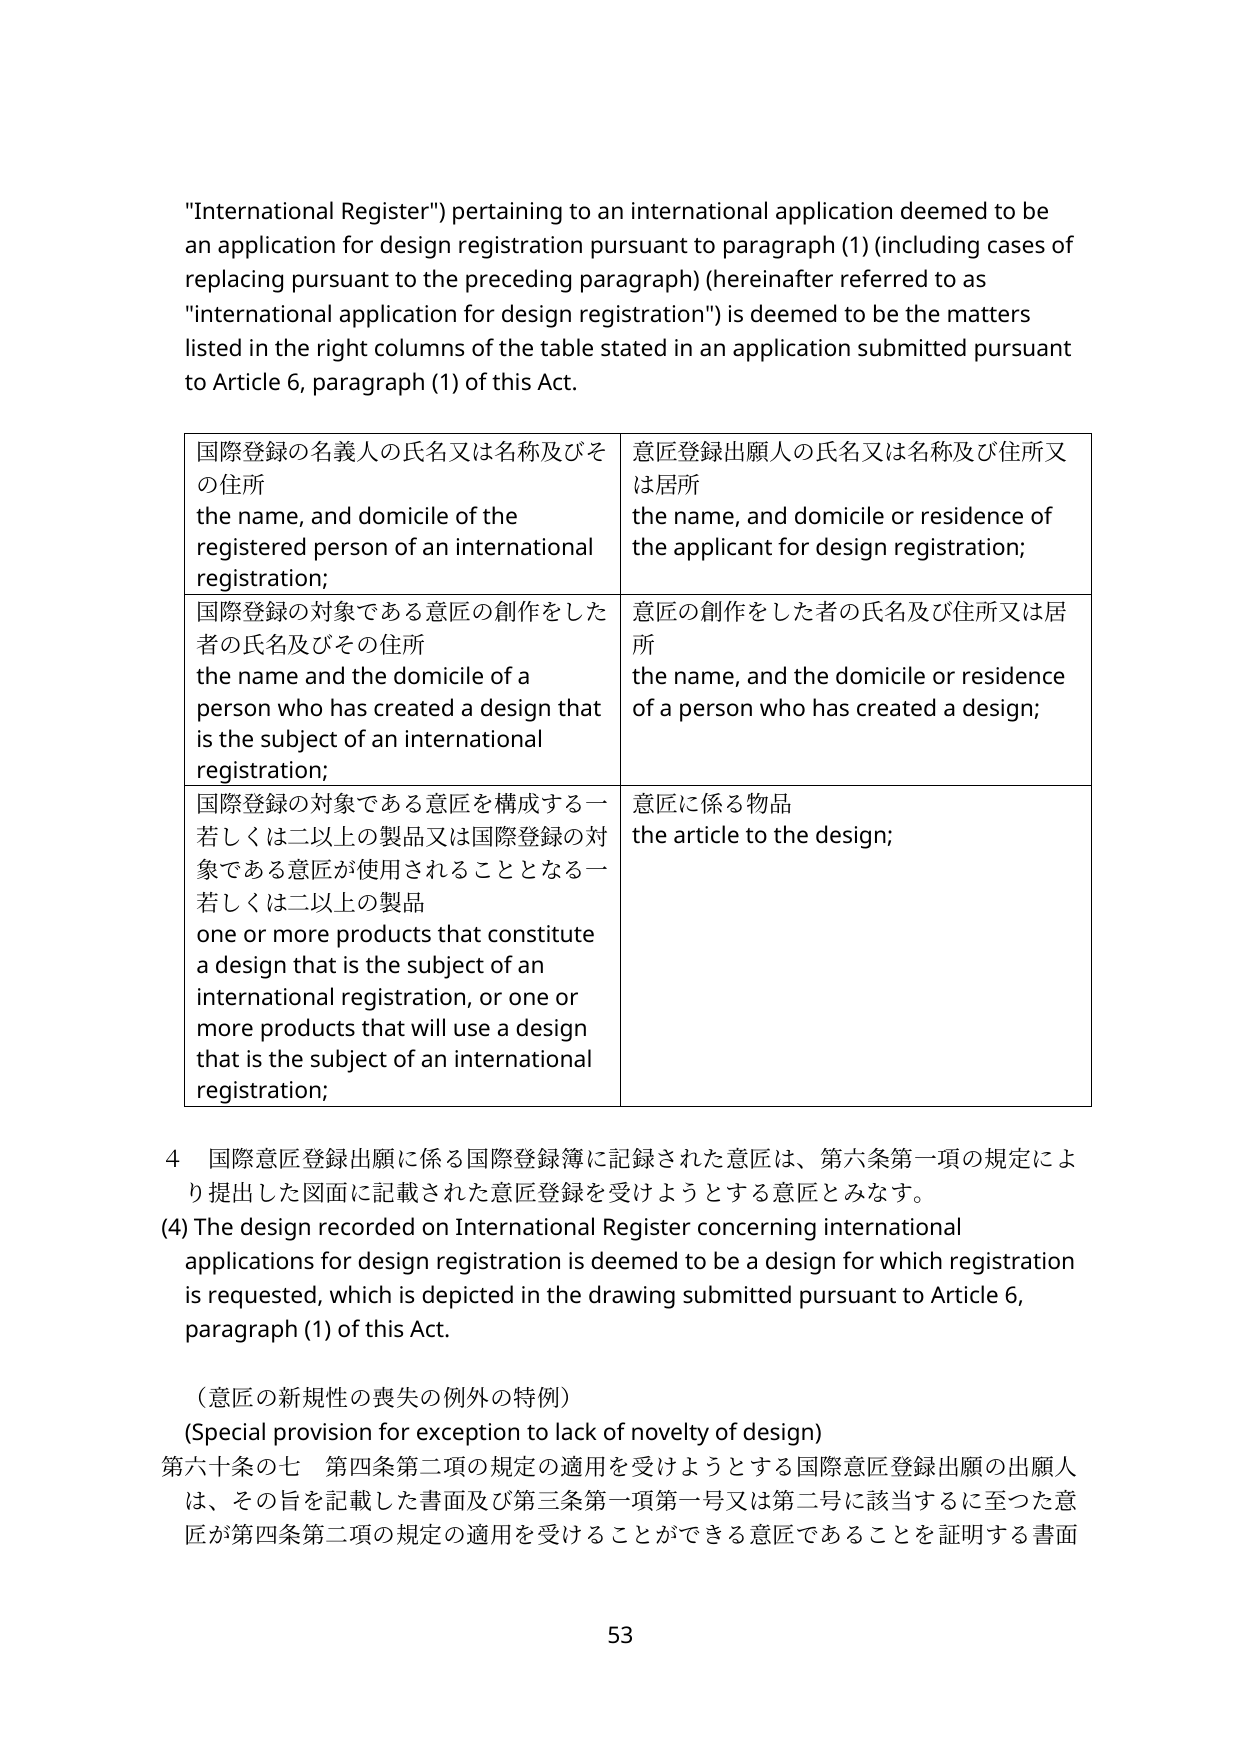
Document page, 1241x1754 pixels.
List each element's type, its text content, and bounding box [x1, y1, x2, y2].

text (Special provision for exception to lack of novelty of design) [184, 1414, 1079, 1448]
text ４ 国際意匠登録出願に係る国際登録簿に記録された意匠は、第六条第一項の規定により提出した図面に記載された意匠登録を受けようとする意匠とみなす。 [161, 1141, 1079, 1209]
table_cell 国際登録の対象である意匠の創作をした者の氏名及びその住所 the name and the domicile of a person who has created a design that is the subject of an international registration; [185, 595, 620, 785]
table_cell 国際登録の対象である意匠を構成する一若しくは二以上の製品又は国際登録の対象である意匠が使用されることとなる一若しくは二以上の製品 one or more products that constitute a design that is the subject of an international registration, or one or more products that will use a design that is the subject of an international registration; [185, 786, 620, 1106]
table_header 意匠登録出願人の氏名又は名称及び住所又は居所 the name, and domicile or residence of the applicant for design registration; [621, 434, 1091, 593]
table_cell 意匠の創作をした者の氏名及び住所又は居所 the name, and the domicile or residence of a person who has created a design; [621, 595, 1091, 785]
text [161, 194, 1079, 399]
table_cell 意匠に係る物品 the article to the design; [621, 786, 1091, 1106]
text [161, 1448, 1079, 1551]
text (4) The design recorded on International Register concerning international applications for design registration is deemed to be a design for which registration is requested, which is depicted in the drawing submitted pursuant to Article 6, paragraph (1) of this Act. [161, 1209, 1079, 1346]
table_header 国際登録の名義人の氏名又は名称及びその住所 the name, and domicile of the registered person of an international registration; [185, 434, 620, 593]
text （意匠の新規性の喪失の例外の特例） [184, 1380, 1079, 1414]
